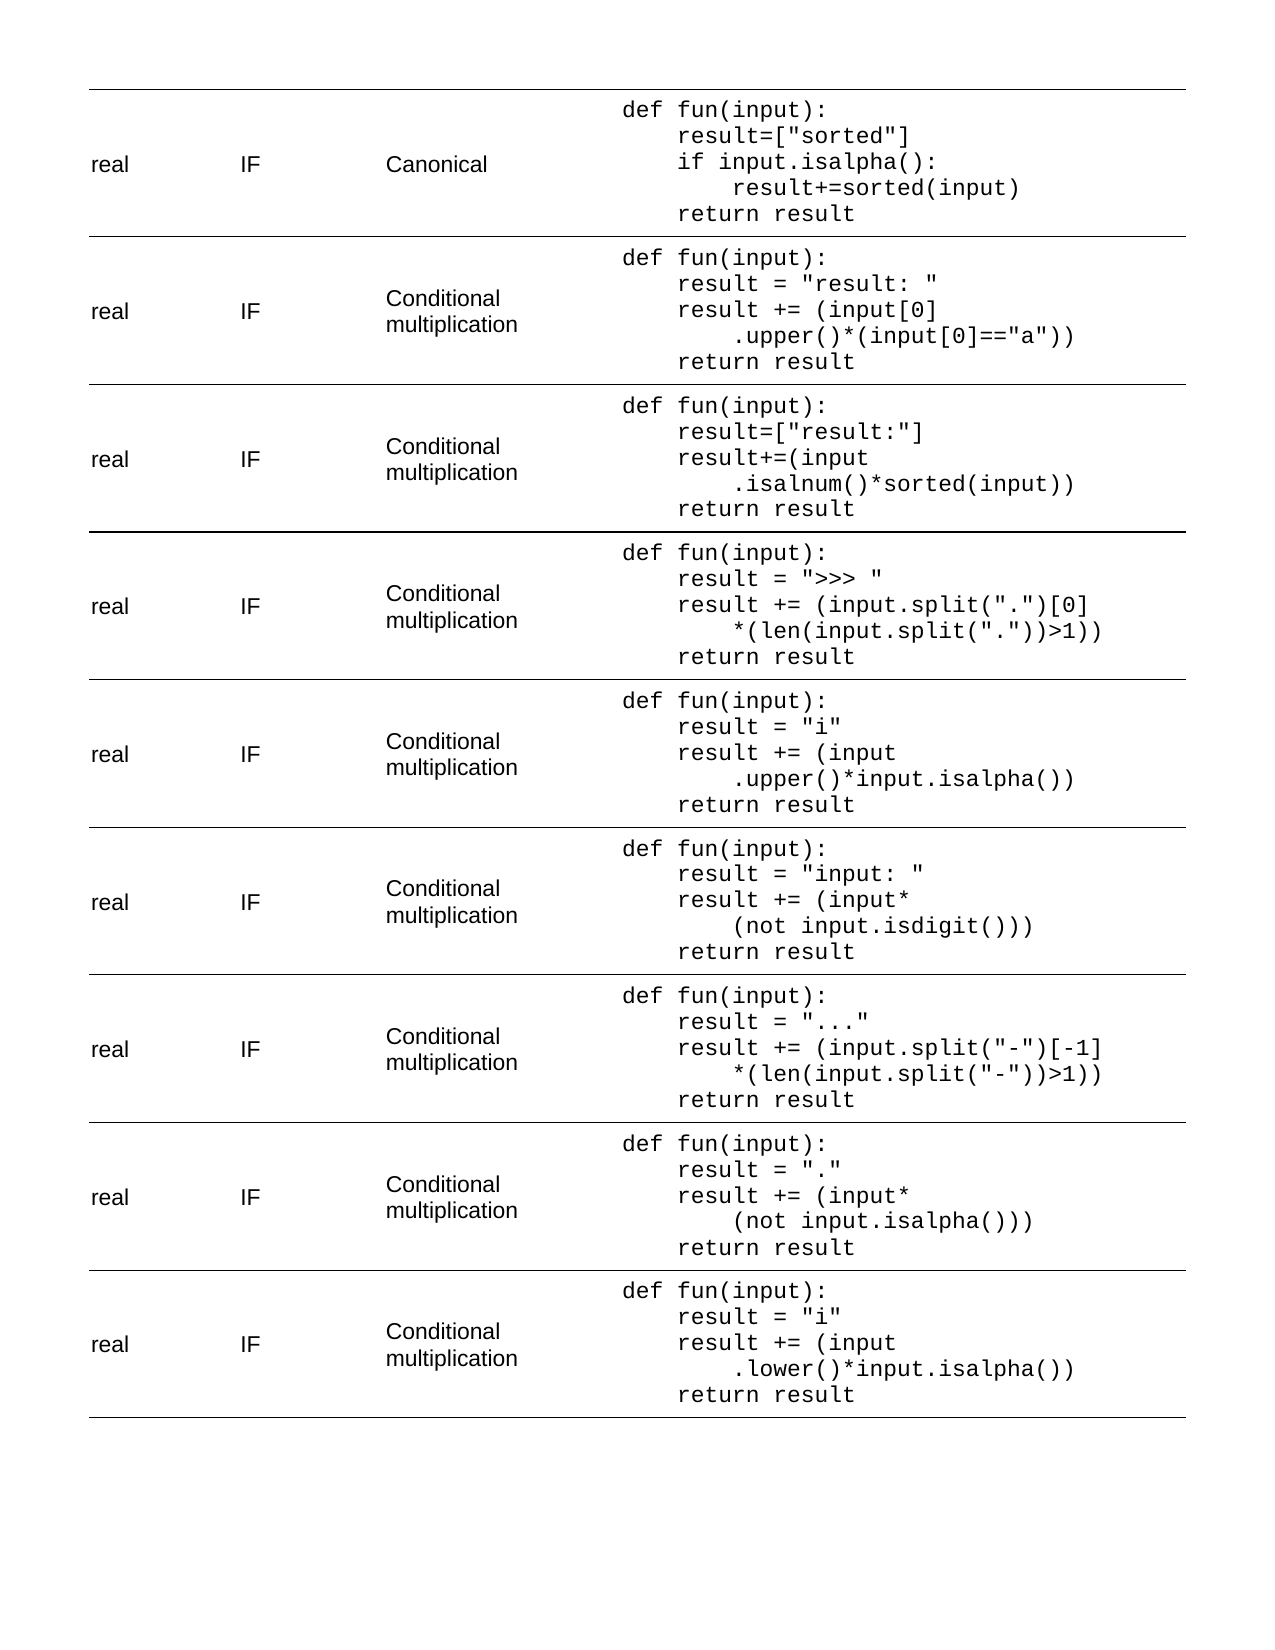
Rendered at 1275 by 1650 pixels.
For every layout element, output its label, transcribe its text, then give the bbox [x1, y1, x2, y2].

table_cell Conditional multiplication [384, 533, 620, 679]
table_cell def fun(input): result = "." result += (input* (not input.isalpha())) return result [620, 1123, 1186, 1269]
table_cell real [89, 975, 238, 1122]
table_cell def fun(input): result = "..." result += (input.split("-")[-1] *(len(input.split("-"))>1)) return result [620, 975, 1186, 1122]
table_cell real [89, 1271, 238, 1417]
table_cell IF [239, 975, 384, 1122]
table_cell real [89, 828, 238, 974]
table_cell real [89, 533, 238, 679]
table_cell def fun(input): result = "result: " result += (input[0] .upper()*(input[0]=="a")) return result [620, 237, 1186, 384]
table_cell real [89, 385, 238, 531]
table_cell Canonical [384, 90, 620, 236]
table_cell real [89, 680, 238, 827]
table_cell IF [239, 533, 384, 679]
table_cell Conditional multiplication [384, 385, 620, 531]
table_cell IF [239, 680, 384, 827]
table_cell Conditional multiplication [384, 237, 620, 384]
table_cell def fun(input): result = "input: " result += (input* (not input.isdigit())) return result [620, 828, 1186, 974]
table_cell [384, 1271, 620, 1417]
table_cell def fun(input): result = "i" result += (input .upper()*input.isalpha()) return result [620, 680, 1186, 827]
table_cell def fun(input): result = "i" result += (input .lower()*input.isalpha()) return result [620, 1271, 1186, 1417]
table_cell Conditional multiplication [384, 828, 620, 974]
table_cell def fun(input): result=["sorted"] if input.isalpha(): result+=sorted(input) return result [620, 90, 1186, 236]
table_cell real [89, 1123, 238, 1269]
table_cell real [89, 90, 238, 236]
table_cell def fun(input): result=["result:"] result+=(input .isalnum()*sorted(input)) return result [620, 385, 1186, 531]
table_cell IF [239, 1271, 384, 1417]
table_cell Conditional multiplication [384, 680, 620, 827]
table_cell Conditional multiplication [384, 1123, 620, 1269]
table_cell Conditional multiplication [384, 975, 620, 1122]
table_cell real [89, 237, 238, 384]
table_cell def fun(input): result = ">>> " result += (input.split(".")[0] *(len(input.split("."))>1)) return result [620, 533, 1186, 679]
table_cell IF [239, 828, 384, 974]
table_cell IF [239, 237, 384, 384]
table_cell IF [239, 385, 384, 531]
table_cell IF [239, 1123, 384, 1269]
table_cell IF [239, 90, 384, 236]
